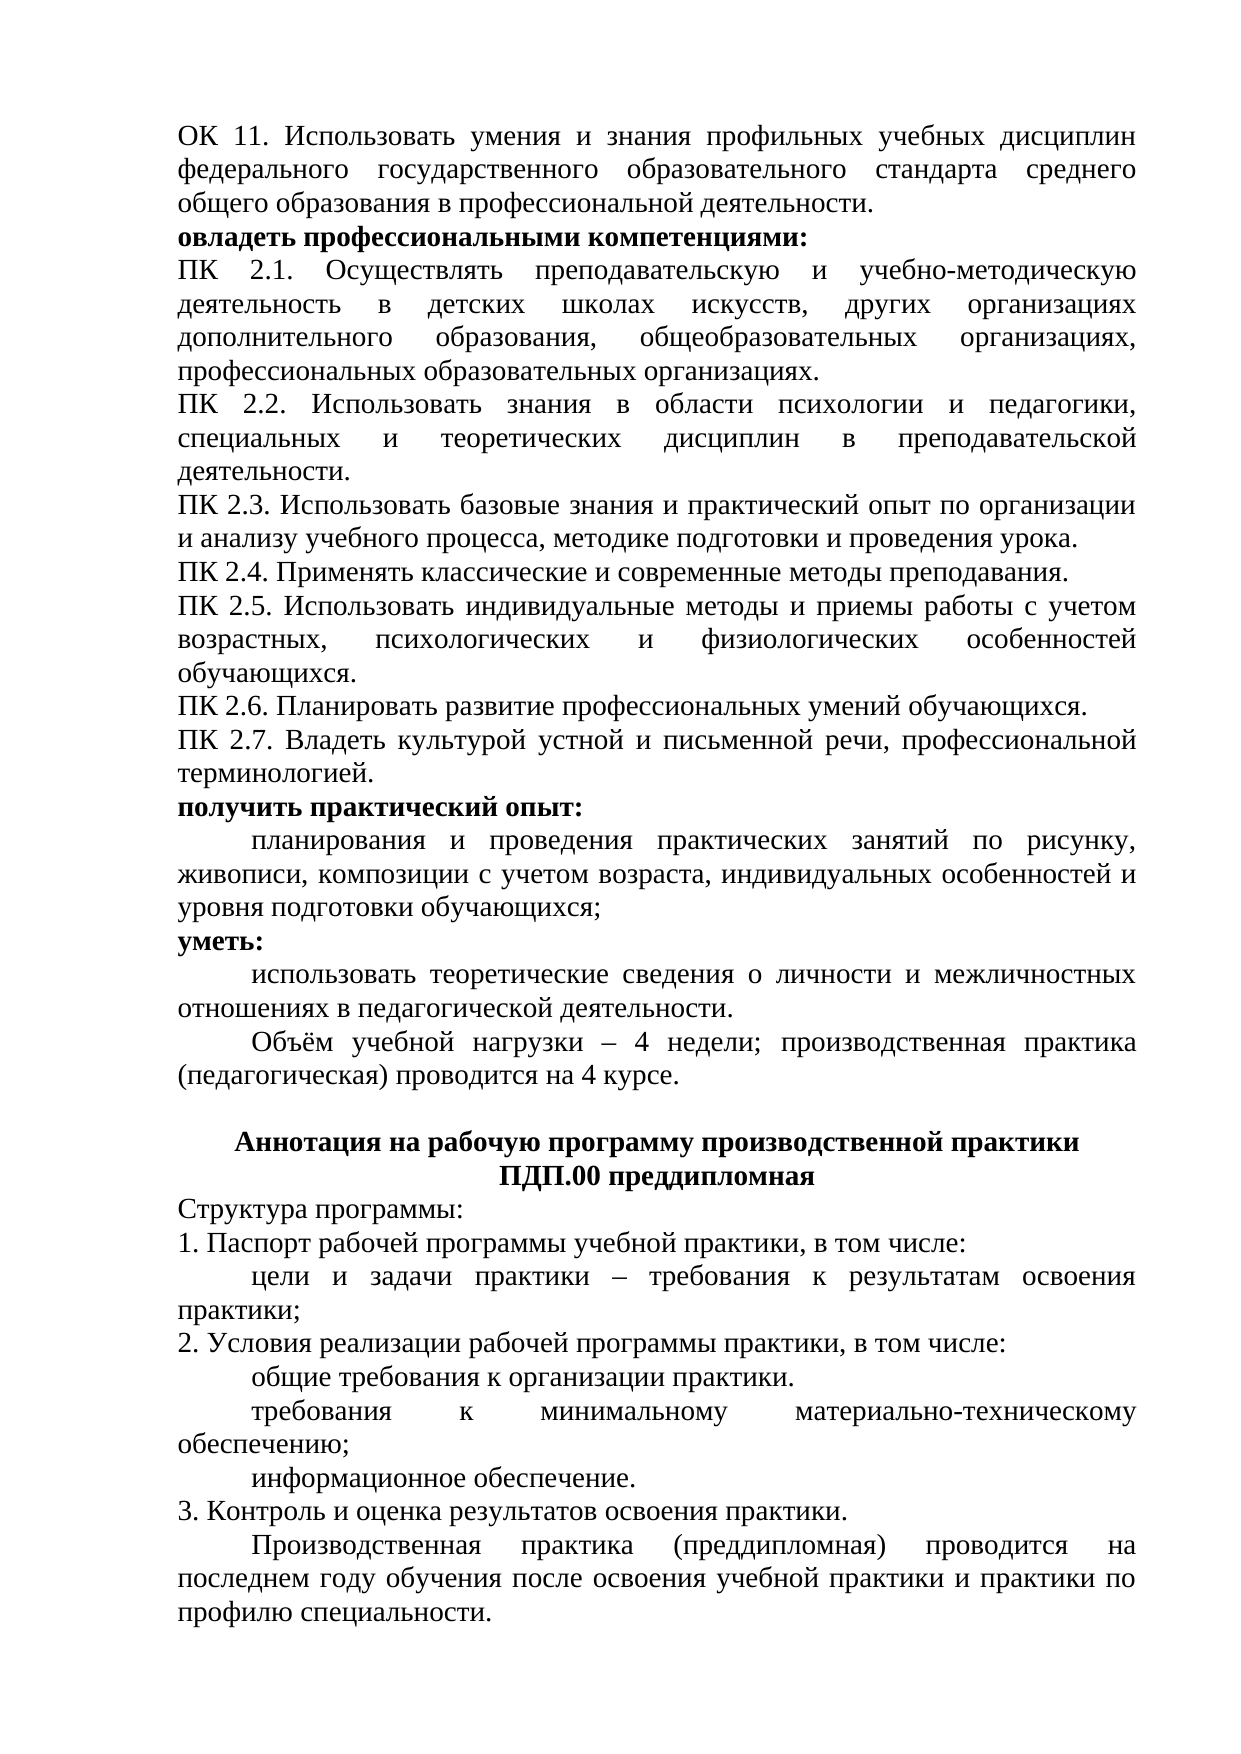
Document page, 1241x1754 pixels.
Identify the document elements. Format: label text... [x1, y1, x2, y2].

text ПК 2.7. Владеть культурой устной и письменной речи, профессиональной терминологией. [177, 722, 1137, 789]
text цели и задачи практики – требования к результатам освоения практики; [177, 1258, 1137, 1326]
text ПК 2.3. Использовать базовые знания и практический опыт по организации и анализу учебного процесса, методике подготовки и проведения урока. [177, 487, 1137, 554]
text ПК 2.2. Использовать знания в области психологии и педагогики, специальных и теоретических дисциплин в преподавательской деятельности. [177, 386, 1137, 487]
text получить практический опыт: [177, 789, 1137, 822]
text овладеть профессиональными компетенциями: [177, 219, 1137, 252]
text 1. Паспорт рабочей программы учебной практики, в том числе: [177, 1225, 1137, 1258]
text ПК 2.5. Использовать индивидуальные методы и приемы работы с учетом возрастных, психологических и физиологических особенностей обучающихся. [177, 588, 1137, 688]
text ПК 2.4. Применять классические и современные методы преподавания. [177, 554, 1137, 588]
text требования к минимальному материально-техническому обеспечению; [177, 1393, 1137, 1460]
text уметь: [177, 923, 1137, 957]
text Структура программы: [177, 1191, 1137, 1225]
text планирования и проведения практических занятий по рисунку, живописи, композиции с учетом возраста, индивидуальных особенностей и уровня подготовки обучающихся; [177, 822, 1137, 923]
text 3. Контроль и оценка результатов освоения практики. [177, 1493, 1137, 1527]
text Аннотация на рабочую программу производственной практики [177, 1124, 1137, 1158]
text ПДП.00 преддипломная [177, 1158, 1137, 1191]
text ПК 2.1. Осуществлять преподавательскую и учебно-методическую деятельность в детских школах искусств, других организациях дополнительного образования, общеобразовательных организациях, профессиональных образовательных организациях. [177, 252, 1137, 386]
text общие требования к организации практики. [177, 1359, 1137, 1393]
text использовать теоретические сведения о личности и межличностных отношениях в педагогической деятельности. [177, 957, 1137, 1024]
text информационное обеспечение. [177, 1460, 1137, 1493]
text Производственная практика (преддипломная) проводится на последнем году обучения после освоения учебной практики и практики по профилю специальности. [177, 1527, 1137, 1627]
text ПК 2.6. Планировать развитие профессиональных умений обучающихся. [177, 688, 1137, 722]
text 2. Условия реализации рабочей программы практики, в том числе: [177, 1326, 1137, 1359]
text Объём учебной нагрузки – 4 недели; производственная практика (педагогическая) проводится на 4 курсе. [177, 1024, 1137, 1091]
text ОК 11. Использовать умения и знания профильных учебных дисциплин федерального государственного образовательного стандарта среднего общего образования в профессиональной деятельности. [177, 118, 1137, 219]
